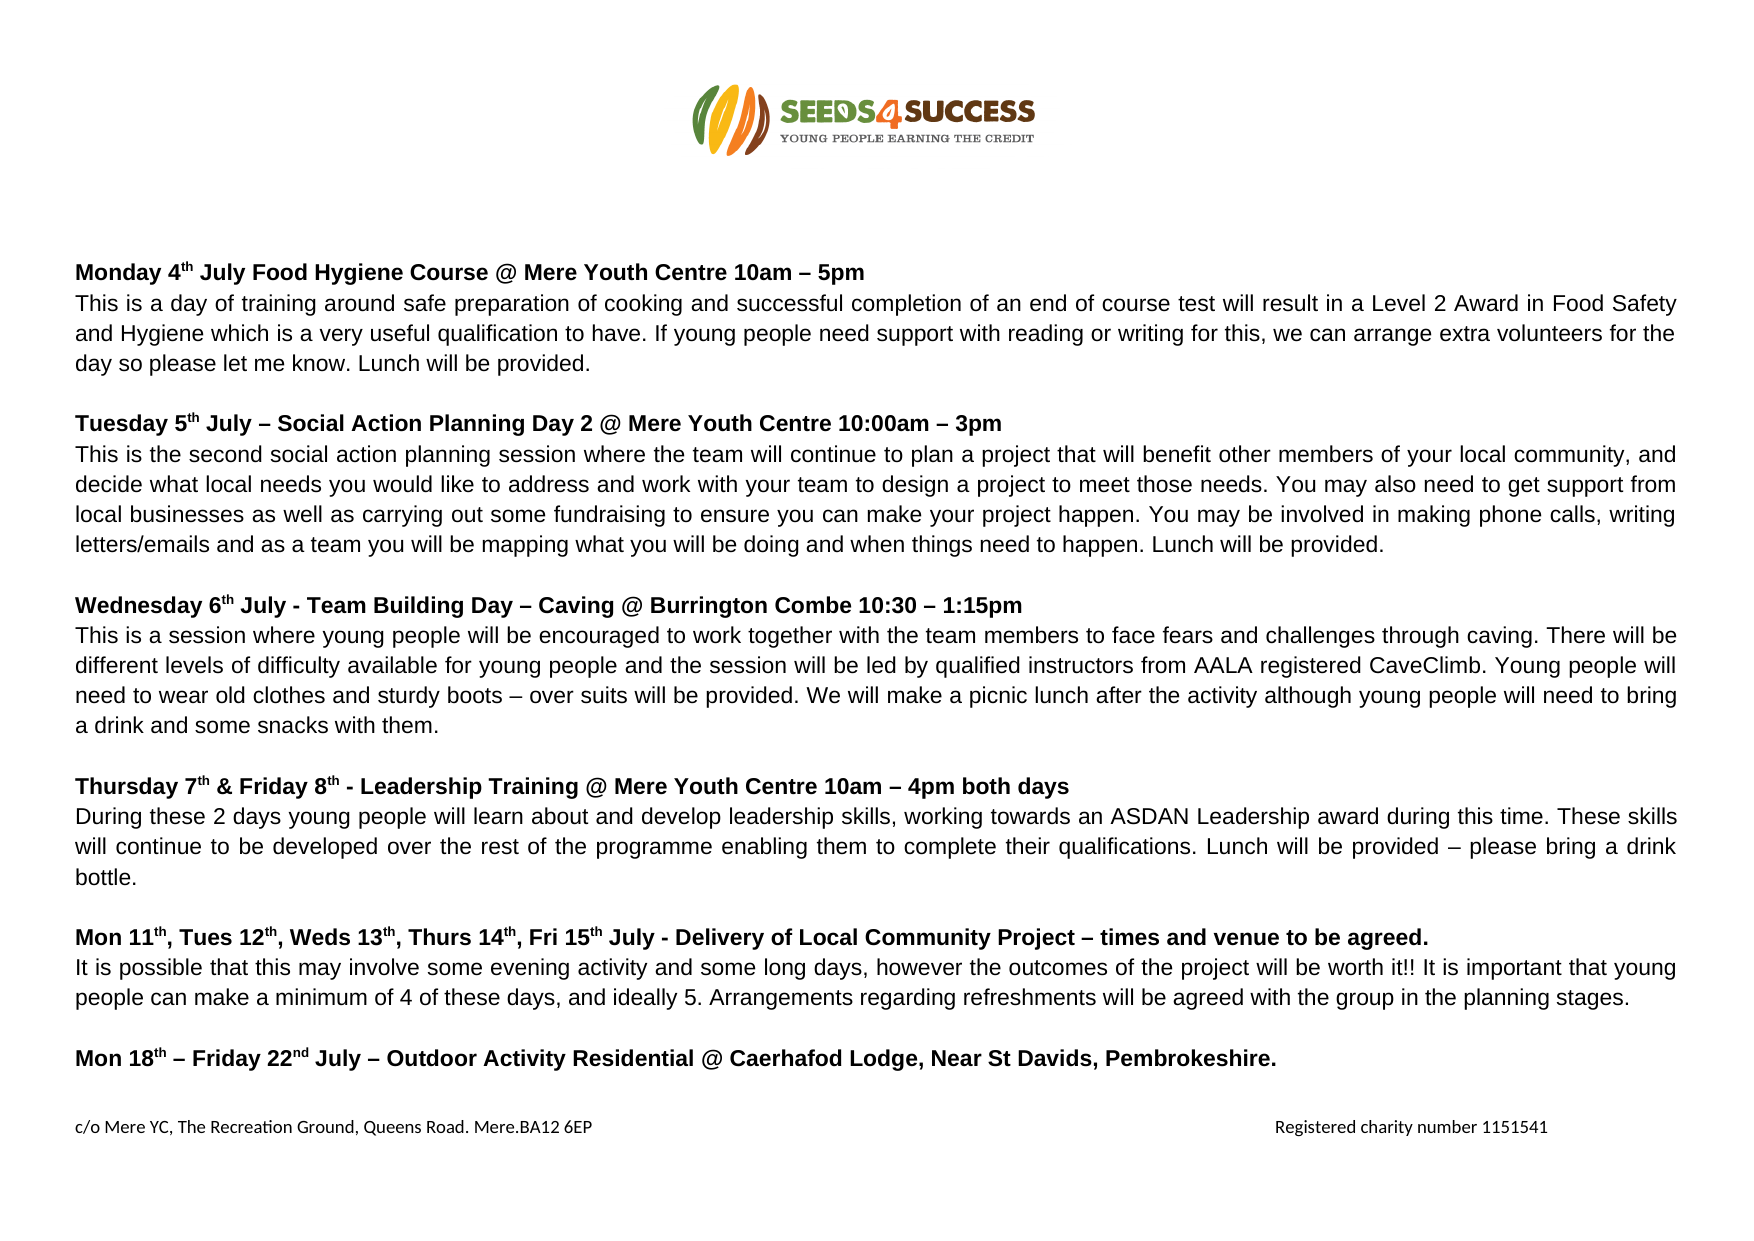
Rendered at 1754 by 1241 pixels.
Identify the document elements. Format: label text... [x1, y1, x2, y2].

text Mon 18th – Friday 22nd July – Outdoor Activity Residential @ Caerhafod Lodge, Near St Davids, Pembrokeshire. [75, 1045, 1679, 1071]
text Monday 4th July Food Hygiene Course @ Mere Youth Centre 10am – 5pm [75, 259, 1679, 286]
text Thursday 7th & Friday 8th - Leadership Training @ Mere Youth Centre 10am – 4pm both days [75, 773, 1679, 799]
text This is the second social action planning session where the team will continue to plan a project that will benefit other members of your local community, and decide what local needs you would like to address and work with your team to design a project to meet those needs. You may also need to get support from local businesses as well as carrying out some fundraising to ensure you can make your project happen. You may be involved in making phone calls, writing letters/emails and as a team you will be mapping what you will be doing and when things need to happen. Lunch will be provided. [75, 441, 1679, 558]
text Tuesday 5th July – Social Action Planning Day 2 @ Mere Youth Centre 10:00am – 3pm [75, 410, 1679, 437]
text Wednesday 6th July - Team Building Day – Caving @ Burrington Combe 10:30 – 1:15pm [75, 592, 1679, 618]
text Mon 11th, Tues 12th, Weds 13th, Thurs 14th, Fri 15th July - Delivery of Local Community Project – times and venue to be agreed. [75, 924, 1679, 950]
picture [642, 73, 1112, 169]
text This is a day of training around safe preparation of cooking and successful completion of an end of course test will result in a Level 2 Award in Food Safety and Hygiene which is a very useful qualification to have. If young people need support with reading or writing for this, we can arrange extra volunteers for the day so please let me know. Lunch will be provided. [75, 289, 1679, 376]
text It is possible that this may involve some evening activity and some long days, however the outcomes of the project will be worth it!! It is important that young people can make a minimum of 4 of these days, and ideally 5. Arrangements regarding refreshments will be agreed with the group in the planning stages. [75, 954, 1679, 1011]
text During these 2 days young people will learn about and develop leadership skills, working towards an ASDAN Leadership award during this time. These skills will continue to be developed over the rest of the programme enabling them to complete their qualifications. Lunch will be provided – please bring a drink bottle. [75, 803, 1679, 890]
text This is a session where young people will be encouraged to work together with the team members to face fears and challenges through caving. There will be different levels of difficulty available for young people and the session will be led by qualified instructors from AALA registered CaveClimb. Young people will need to wear old clothes and sturdy boots – over suits will be provided. We will make a picnic lunch after the activity although young people will need to bring a drink and some snacks with them. [75, 622, 1679, 739]
